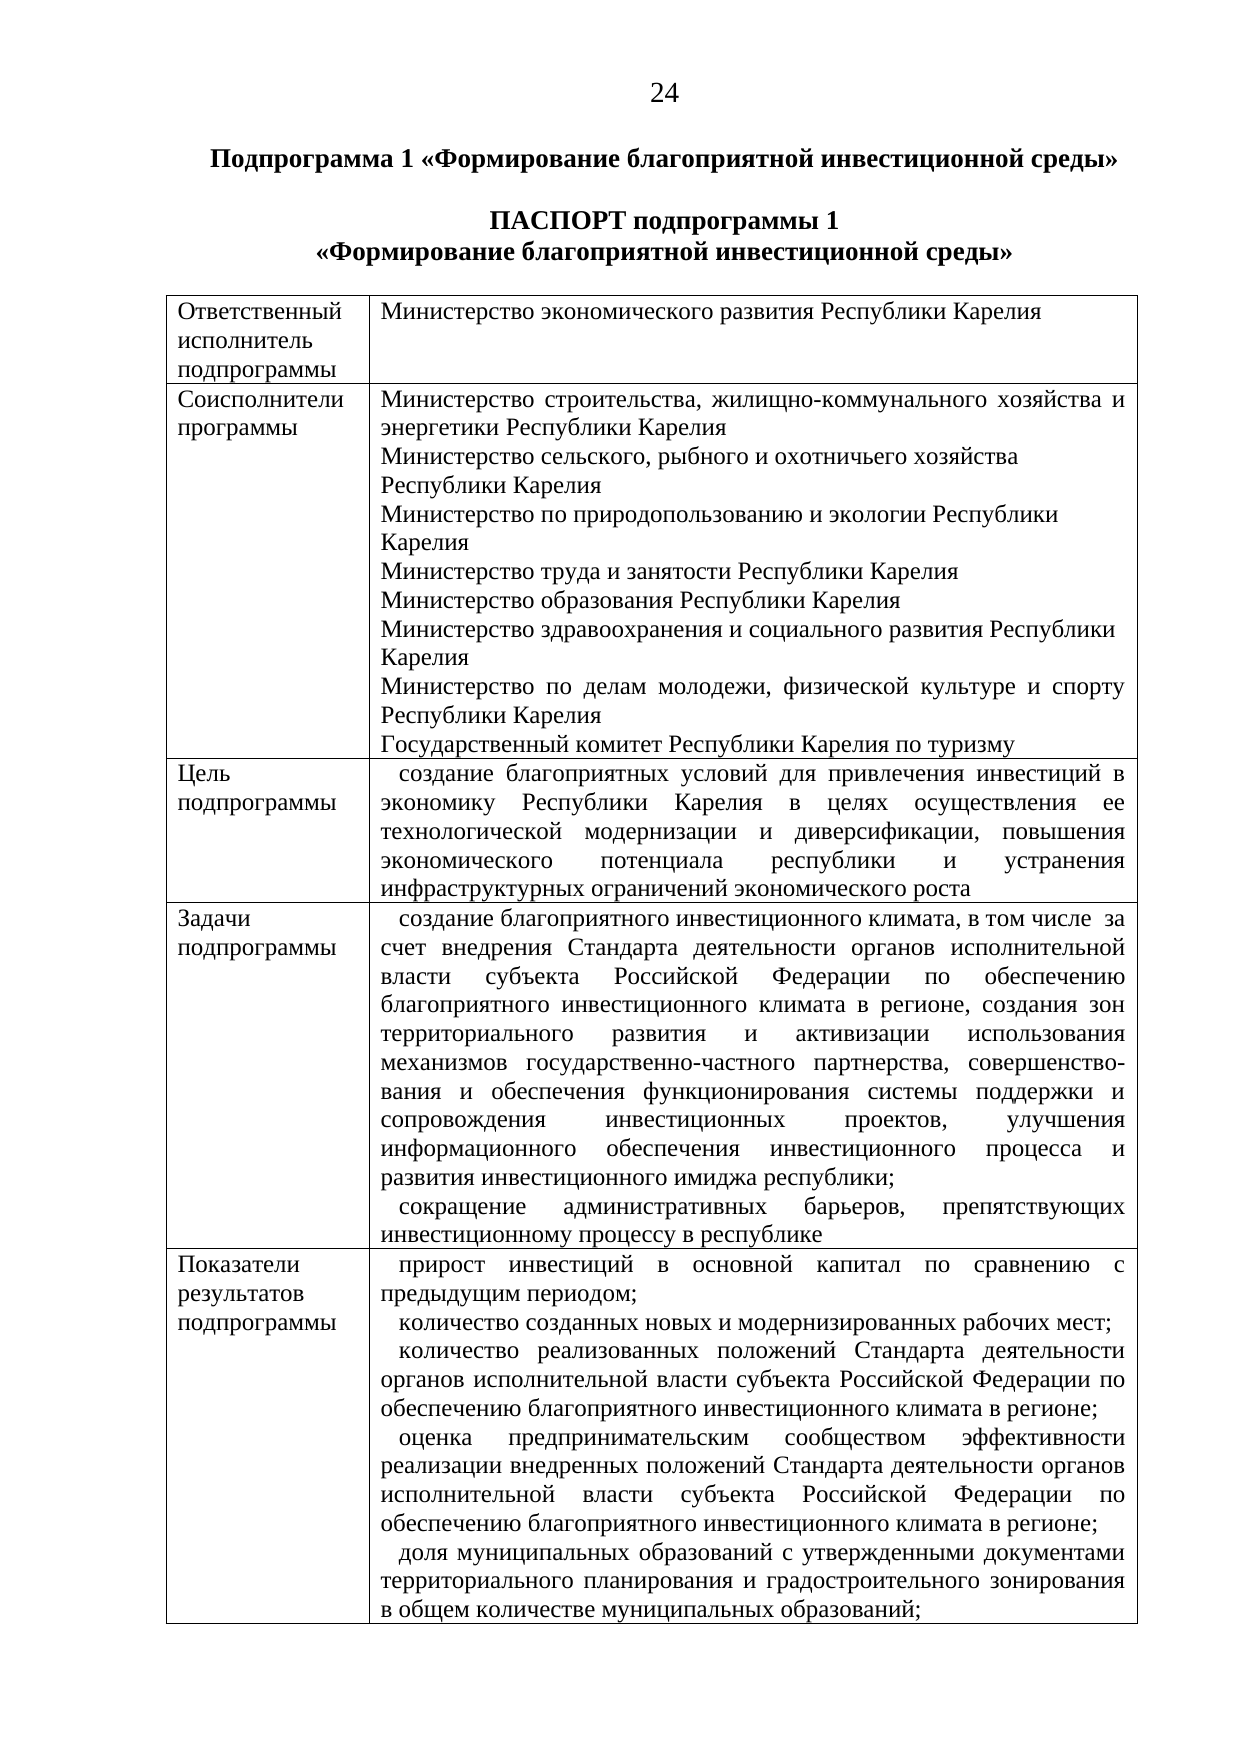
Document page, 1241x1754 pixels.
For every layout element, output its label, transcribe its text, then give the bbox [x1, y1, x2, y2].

table_cell создание благоприятного инвестиционного климата, в том числе за счет внедрения Стандарта деятельности органов исполнительной власти субъекта Российской Федерации по обеспечению благоприятного инвестиционного климата в регионе, создания зон территориального развития и активизации использования механизмов государственно-частного партнерства, совершенство-вания и обеспечения функционирования системы поддержки и сопровождения инвестиционных проектов, улучшения информационного обеспечения инвестиционного процесса и развития инвестиционного имиджа республики; сокращение административных барьеров, препятствующих инвестиционному процессу в республике [370, 903, 1137, 1248]
text Подпрограмма 1 «Формирование благоприятной инвестиционной среды» [177, 142, 1152, 173]
table_header Министерство экономического развития Республики Карелия [370, 296, 1137, 383]
table_cell Задачи подпрограммы [167, 903, 369, 1248]
table_cell Соисполнители программы [167, 384, 369, 757]
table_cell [370, 1249, 1137, 1623]
table_cell Цель подпрограммы [167, 759, 369, 902]
text ПАСПОРТ подпрограммы 1 [177, 204, 1152, 236]
table_cell создание благоприятных условий для привлечения инвестиций в экономику Республики Карелия в целях осуществления ее технологической модернизации и диверсификации, повышения экономического потенциала республики и устранения инфраструктурных ограничений экономического роста [370, 759, 1137, 902]
text «Формирование благоприятной инвестиционной среды» [177, 236, 1152, 267]
table_header Ответственный исполнитель подпрограммы [167, 296, 369, 383]
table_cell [167, 1249, 369, 1623]
table_cell Министерство строительства, жилищно-коммунального хозяйства и энергетики Республики Карелия Министерство сельского, рыбного и охотничьего хозяйства Республики Карелия Министерство по природопользованию и экологии Республики Карелия Министерство труда и занятости Республики Карелия Министерство образования Республики Карелия Министерство здравоохранения и социального развития Республики Карелия Министерство по делам молодежи, физической культуре и спорту Республики Карелия Государственный комитет Республики Карелия по туризму [370, 384, 1137, 757]
